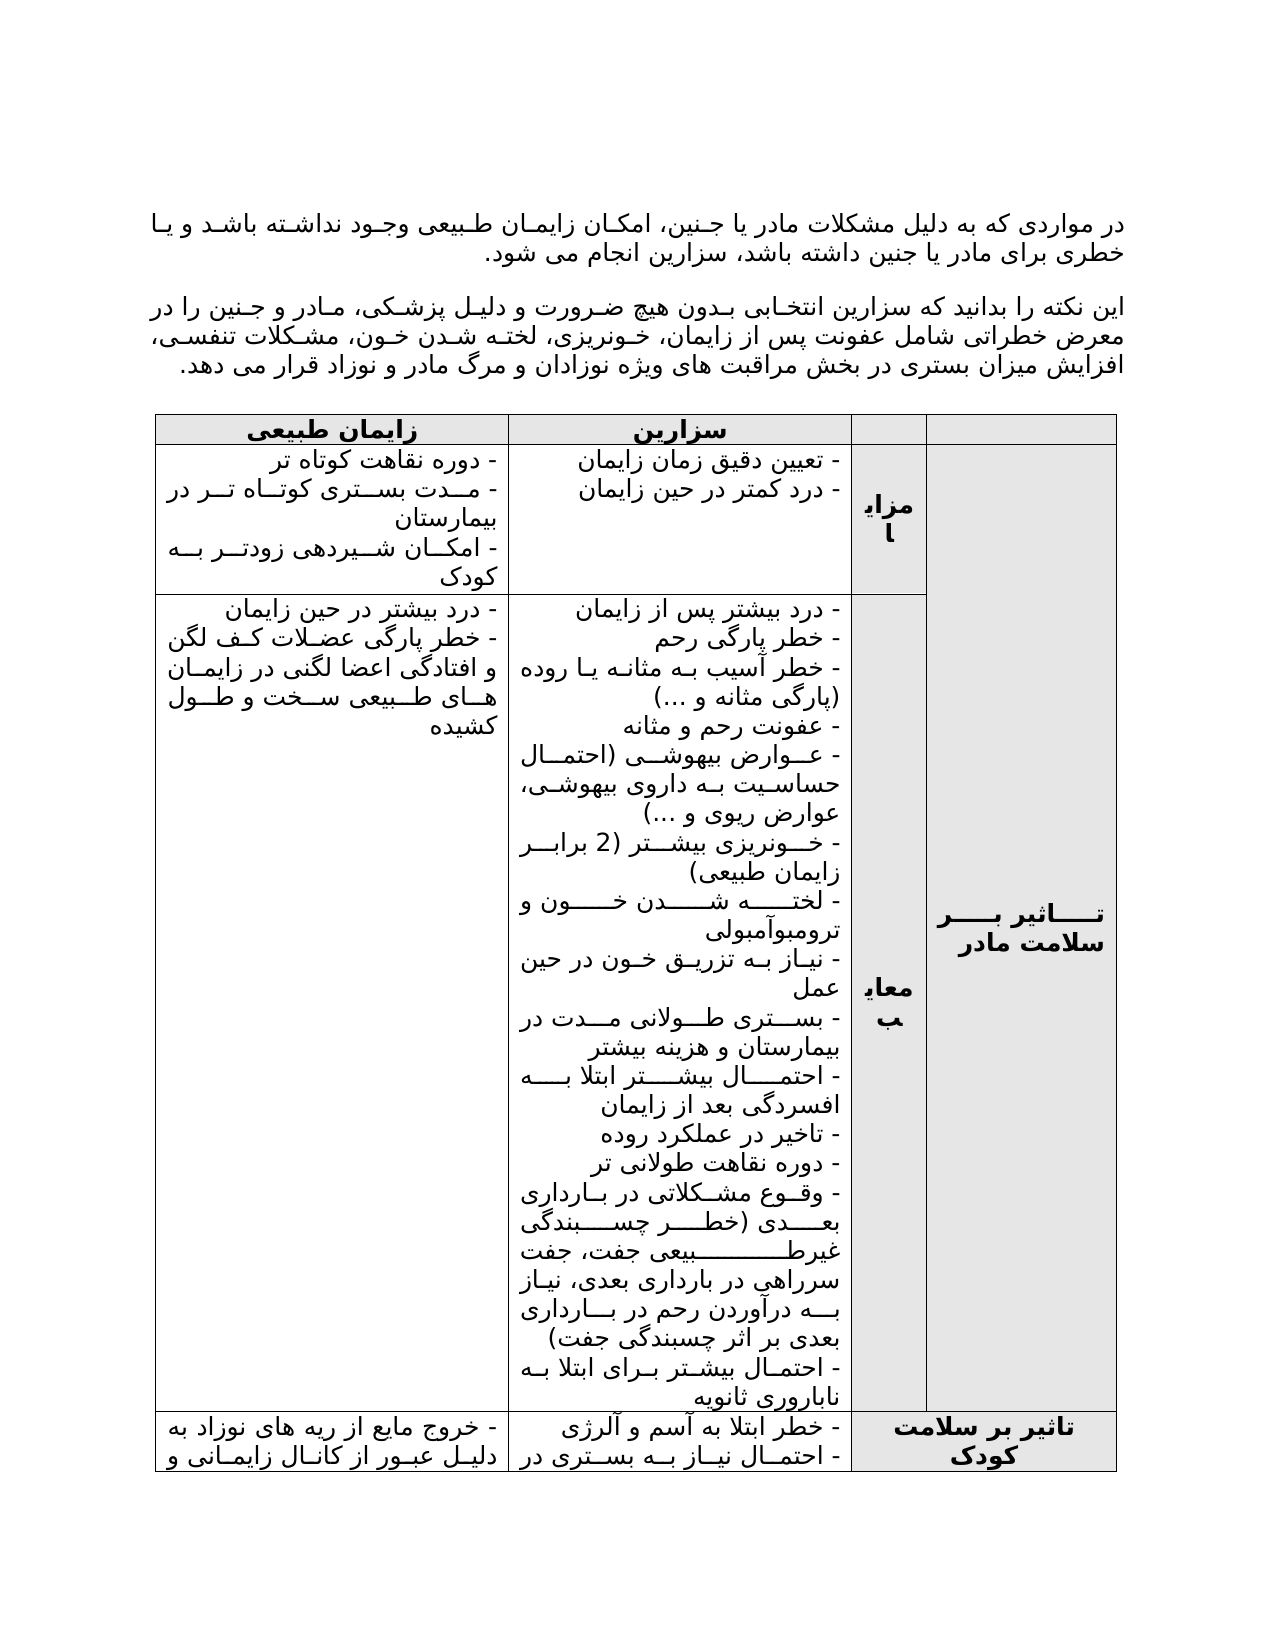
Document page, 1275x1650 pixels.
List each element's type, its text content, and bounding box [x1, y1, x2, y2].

table_cell - دوره نقاهت کوتاه تر - مدت بستری کوتاه تر در بیمارستان - امکان شیردهی زودتر به کودک [156, 445, 508, 593]
table_header زایمان طبیعی [156, 415, 508, 444]
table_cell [509, 1412, 851, 1471]
table_cell معایب [852, 595, 926, 1411]
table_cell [156, 1412, 508, 1471]
table_cell - درد بیشتر در حین زایمان - خطر پارگی عضلات کف لگن و افتادگی اعضا لگنی در زایمان های طبیعی سخت و طول کشیده [156, 595, 508, 1411]
text در مواردی که به دلیل مشکلات مادر یا جنین، امکان زایمان طبیعی وجود نداشته باشد و یا خطری برای مادر یا جنین داشته باشد، سزارین انجام می شود. [150, 209, 1125, 267]
table_header سزارین [509, 415, 851, 444]
table_cell تاثیر بر سلامت کودک [852, 1412, 1116, 1471]
table_header [927, 415, 1116, 444]
table_header [852, 415, 926, 444]
table_cell - تعیین دقیق زمان زایمان - درد کمتر در حین زایمان [509, 445, 851, 593]
table_cell مزایا [852, 445, 926, 593]
text این نکته را بدانید که سزارین انتخابی بدون هیچ ضرورت و دلیل پزشکی، مادر و جنین را در معرض خطراتی شامل عفونت پس از زایمان، خونریزی، لخته شدن خون، مشکلات تنفسی، افزایش میزان بستری در بخش مراقبت های ویژه نوزادان و مرگ مادر و نوزاد قرار می دهد. [150, 292, 1125, 380]
table_cell - درد بیشتر پس از زایمان - خطر پارگی رحم - خطر آسیب به مثانه یا روده (پارگی مثانه و ...) - عفونت رحم و مثانه - عوارض بیهوشی (احتمال حساسیت به داروی بیهوشی، عوارض ریوی و ...) - خونریزی بیشتر (2 برابر زایمان طبیعی) - لخته شدن خون و ترومبوآمبولی - نیاز به تزریق خون در حین عمل - بستری طولانی مدت در بیمارستان و هزینه بیشتر - احتمال بیشتر ابتلا به افسردگی بعد از زایمان - تاخیر در عملکرد روده - دوره نقاهت طولانی تر - وقوع مشکلاتی در بارداری بعدی (خطر چسبندگی غیرطبیعی جفت، جفت سرراهی در بارداری بعدی، نیاز به درآوردن رحم در بارداری بعدی بر اثر چسبندگی جفت) - احتمال بیشتر برای ابتلا به ناباروری ثانویه [509, 595, 851, 1411]
table_cell تاثیر بر سلامت مادر [927, 445, 1116, 1411]
